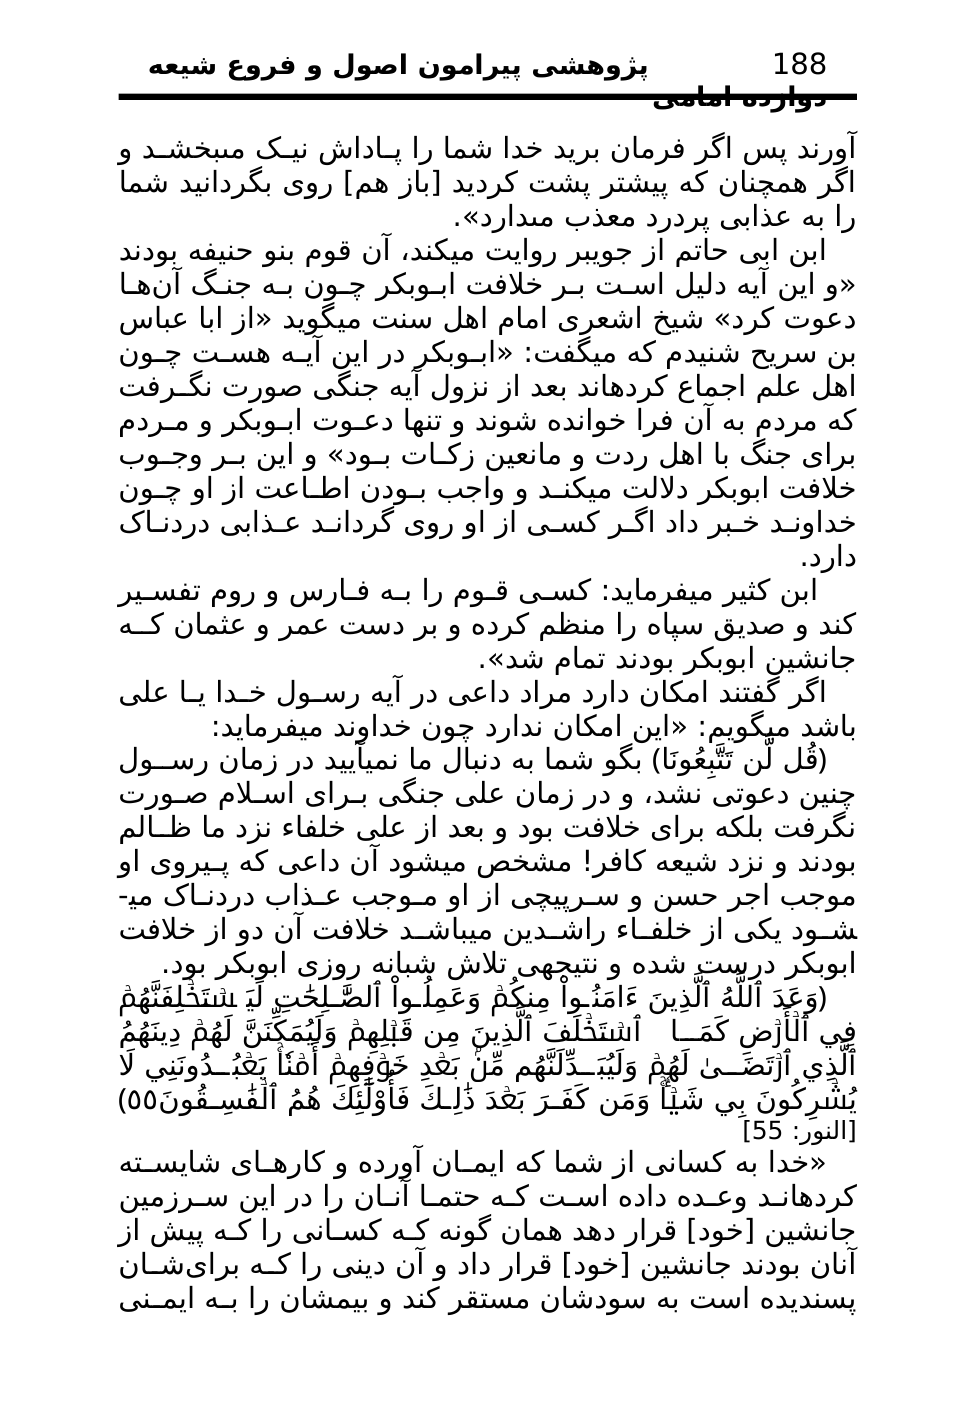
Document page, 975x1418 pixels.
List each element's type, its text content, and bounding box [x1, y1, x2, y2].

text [118, 132, 857, 233]
text ﴿قُل لَّن تَتَّبِعُونَا﴾ بگو شما به دنبال ما نمیآیید در زمان رسول چنین دعوتی نشد، و در زمان علی جنگی برای اسلام صورت نگرفت بلکه برای خلافت بود و بعد از علی خلفاء نزد ما ظالم بودند و نزد شیعه کافر! مشخص میشود آن داعی که پیروی او موجب اجر حسن و سرپیچی از او موجب عذاب دردناک میشود یکی از خلفاء راشدین میباشد خلافت آن دو از خلافت ابوبکر درست شده و نتیجهی تلاش شبانه روزی ابوبکر بود. [118, 743, 857, 981]
text ابن کثیر میفرماید: کسی قوم را به فارس و روم تفسیر کند و صدیق سپاه را منظم کرده و بر دست عمر و عثمان که جانشین ابوبکر بودند تمام شد». [118, 573, 857, 675]
text اگر گفتند امکان دارد مراد داعی در آیه رسول خدا یا علی باشد میگویم: «این امکان ندارد چون خداوند میفرماید: [118, 675, 857, 743]
text ﴿وَعَدَ ٱللَّهُ ٱلَّذِينَ ءَامَنُواْ مِنكُمۡ وَعَمِلُواْ ٱلصَّٰلِحَٰتِ لَيَسۡتَخۡلِفَنَّهُمۡ فِي ٱلۡأَرۡضِ كَمَا ٱسۡتَخۡلَفَ ٱلَّذِينَ مِن قَبۡلِهِمۡ وَلَيُمَكِّنَنَّ لَهُمۡ دِينَهُمُ ٱلَّذِي ٱرۡتَضَىٰ لَهُمۡ وَلَيُبَدِّلَنَّهُم مِّنۢ بَعۡدِ خَوۡفِهِمۡ أَمۡنٗاۚ يَعۡبُدُونَنِي لَا يُشۡرِكُونَ بِي شَيۡ‍ٔٗاۚ وَمَن كَفَرَ بَعۡدَ ذَٰلِكَ فَأُوْلَٰٓئِكَ هُمُ ٱلۡفَٰسِقُونَ٥٥﴾ [النور: 55] [118, 981, 857, 1146]
text ابن ابی حاتم از جویبر روایت میکند، آن قوم بنو حنیفه بودند «و این آیه دلیل است بر خلافت ابوبکر چون به جنگ آن‌ها دعوت کرد» شیخ اشعری امام اهل سنت میگوید «از ابا عباس بن سریح شنیدم که میگفت: «ابوبکر در این آیه هست چون اهل علم اجماع کردهاند بعد از نزول آیه جنگی صورت نگرفت که مردم به آن فرا خوانده شوند و تنها دعوت ابوبکر و مردم برای جنگ با اهل ردت و مانعین زکات بود» و این بر وجوب خلافت ابوبکر دلالت میکند و واجب بودن اطاعت از او چون خداوند خبر داد اگر کسی از او روی گرداند عذابی دردناک دارد. [118, 233, 857, 573]
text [118, 1146, 857, 1315]
